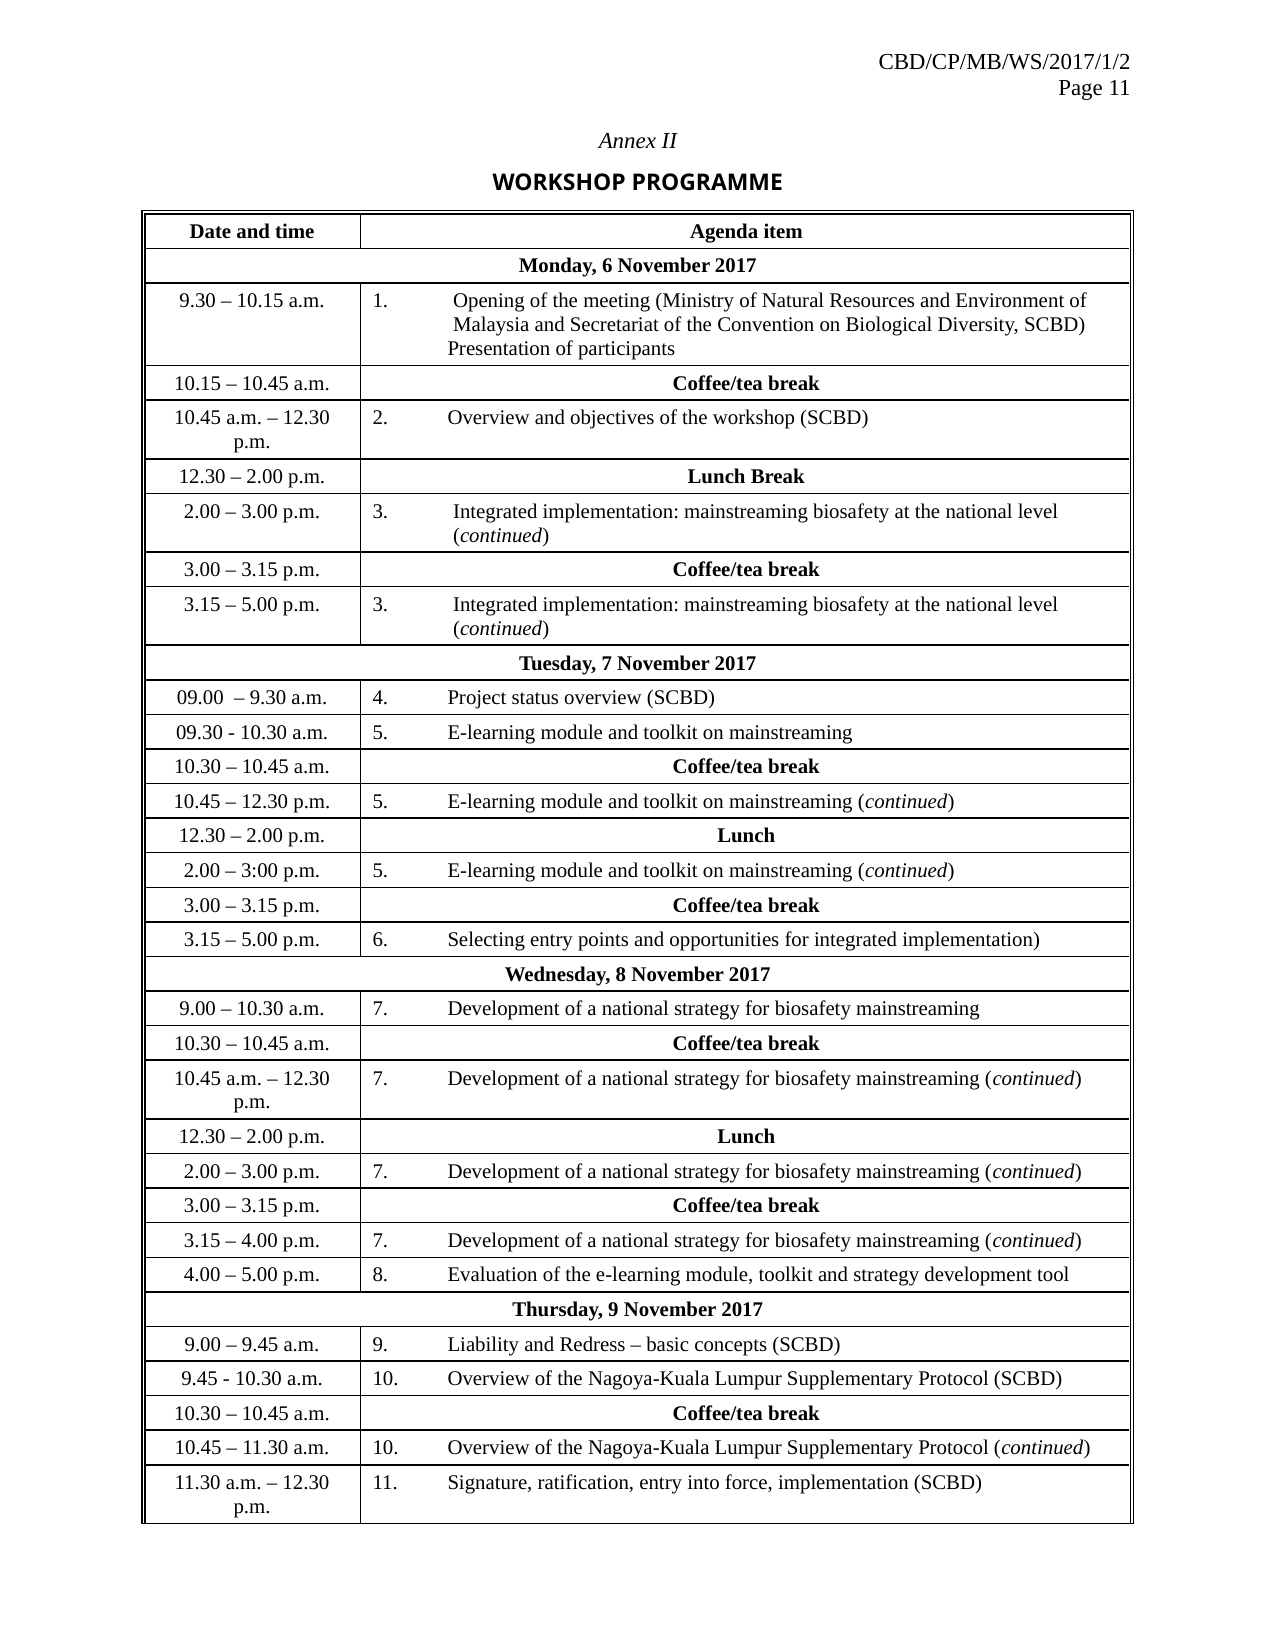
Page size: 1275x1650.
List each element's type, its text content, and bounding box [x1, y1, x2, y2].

table_cell 9.00 – 10.30 a.m. [146, 992, 360, 1025]
table_cell 3.00 – 3.15 p.m. [146, 888, 360, 921]
table_cell Wednesday, 8 November 2017 [146, 956, 1130, 990]
table_cell 3. Integrated implementation: mainstreaming biosafety at the national level (continued) [361, 586, 1130, 644]
table_cell 10.45 a.m. – 12.30 p.m. [146, 401, 360, 458]
title Workshop programme [145, 166, 1130, 197]
table_cell 7. Development of a national strategy for biosafety mainstreaming (continued) [361, 1222, 1130, 1256]
table_cell 4.00 – 5.00 p.m. [146, 1258, 360, 1291]
table_cell 9. Liability and Redress – basic concepts (SCBD) [361, 1326, 1130, 1360]
table_cell 10.30 – 10.45 a.m. [146, 1396, 360, 1429]
table_cell 2.00 – 3.00 p.m. [146, 494, 360, 551]
table_cell 8. Evaluation of the e-learning module, toolkit and strategy development tool [361, 1256, 1130, 1291]
table_cell 9.30 – 10.15 a.m. [146, 284, 360, 365]
table_cell 10. Overview of the Nagoya-Kuala Lumpur Supplementary Protocol (continued) [361, 1429, 1130, 1464]
table_cell 9.00 – 9.45 a.m. [146, 1327, 360, 1360]
table_cell Coffee/tea break [361, 1025, 1130, 1059]
table_cell 5. E-learning module and toolkit on mainstreaming (continued) [361, 852, 1130, 886]
table_cell 9.45 - 10.30 a.m. [146, 1362, 360, 1395]
text Annex II [145, 127, 1130, 153]
table_cell Coffee/tea break [361, 886, 1130, 921]
table_cell 7. Development of a national strategy for biosafety mainstreaming [361, 990, 1130, 1025]
table_cell 4. Project status overview (SCBD) [361, 679, 1130, 713]
table_cell Coffee/tea break [361, 365, 1130, 399]
table_cell 3.15 – 5.00 p.m. [146, 923, 360, 956]
table_cell 12.30 – 2.00 p.m. [146, 1120, 360, 1153]
table_cell 7. Development of a national strategy for biosafety mainstreaming (continued) [361, 1059, 1130, 1118]
table_cell 3.15 – 5.00 p.m. [146, 587, 360, 644]
table_cell Lunch Break [361, 458, 1130, 492]
table_cell 12.30 – 2.00 p.m. [146, 460, 360, 492]
table_cell 10.30 – 10.45 a.m. [146, 750, 360, 783]
table_cell 2.00 – 3:00 p.m. [146, 853, 360, 886]
table_cell 5. E-learning module and toolkit on mainstreaming (continued) [361, 783, 1130, 817]
table_cell 3. Integrated implementation: mainstreaming biosafety at the national level (continued) [361, 493, 1130, 551]
table_cell 7. Development of a national strategy for biosafety mainstreaming (continued) [361, 1153, 1130, 1187]
table_cell Thursday, 9 November 2017 [146, 1291, 1130, 1326]
table_header Date and time [146, 215, 360, 247]
table_cell 2.00 – 3.00 p.m. [146, 1154, 360, 1187]
table_cell 12.30 – 2.00 p.m. [146, 819, 360, 852]
table_cell Coffee/tea break [361, 1187, 1130, 1222]
table_cell Coffee/tea break [361, 1395, 1130, 1429]
table_cell 10. Overview of the Nagoya-Kuala Lumpur Supplementary Protocol (SCBD) [361, 1360, 1130, 1395]
table_cell 6. Selecting entry points and opportunities for integrated implementation) [361, 921, 1130, 956]
table_cell Lunch [361, 1118, 1130, 1153]
table_cell 11.30 a.m. – 12.30 p.m. [146, 1466, 360, 1522]
table_cell 10.15 – 10.45 a.m. [146, 366, 360, 399]
table_cell 3.00 – 3.15 p.m. [146, 1189, 360, 1222]
table_cell Lunch [361, 817, 1130, 852]
table_cell 2. Overview and objectives of the workshop (SCBD) [361, 399, 1130, 458]
table_cell 10.45 a.m. – 12.30 p.m. [146, 1061, 360, 1118]
table_cell Tuesday, 7 November 2017 [146, 644, 1130, 679]
table_cell 1. Opening of the meeting (Ministry of Natural Resources and Environment of Malaysia and Secretariat of the Convention on Biological Diversity, SCBD) Presentation of participants [361, 282, 1130, 365]
table_cell 5. E-learning module and toolkit on mainstreaming [361, 714, 1130, 748]
table_header Agenda item [361, 215, 1130, 247]
table_cell 09.00 – 9.30 a.m. [146, 681, 360, 713]
table_cell 11. Signature, ratification, entry into force, implementation (SCBD) [361, 1464, 1130, 1522]
table_cell 10.30 – 10.45 a.m. [146, 1026, 360, 1059]
table_cell 3.15 – 4.00 p.m. [146, 1223, 360, 1256]
table_cell 09.30 - 10.30 a.m. [146, 715, 360, 748]
table_cell 10.45 – 12.30 p.m. [146, 784, 360, 817]
table_cell Coffee/tea break [361, 551, 1130, 586]
table_cell 3.00 – 3.15 p.m. [146, 553, 360, 586]
table_cell Coffee/tea break [361, 748, 1130, 783]
table_cell Monday, 6 November 2017 [146, 248, 1130, 282]
table_cell 10.45 – 11.30 a.m. [146, 1431, 360, 1464]
